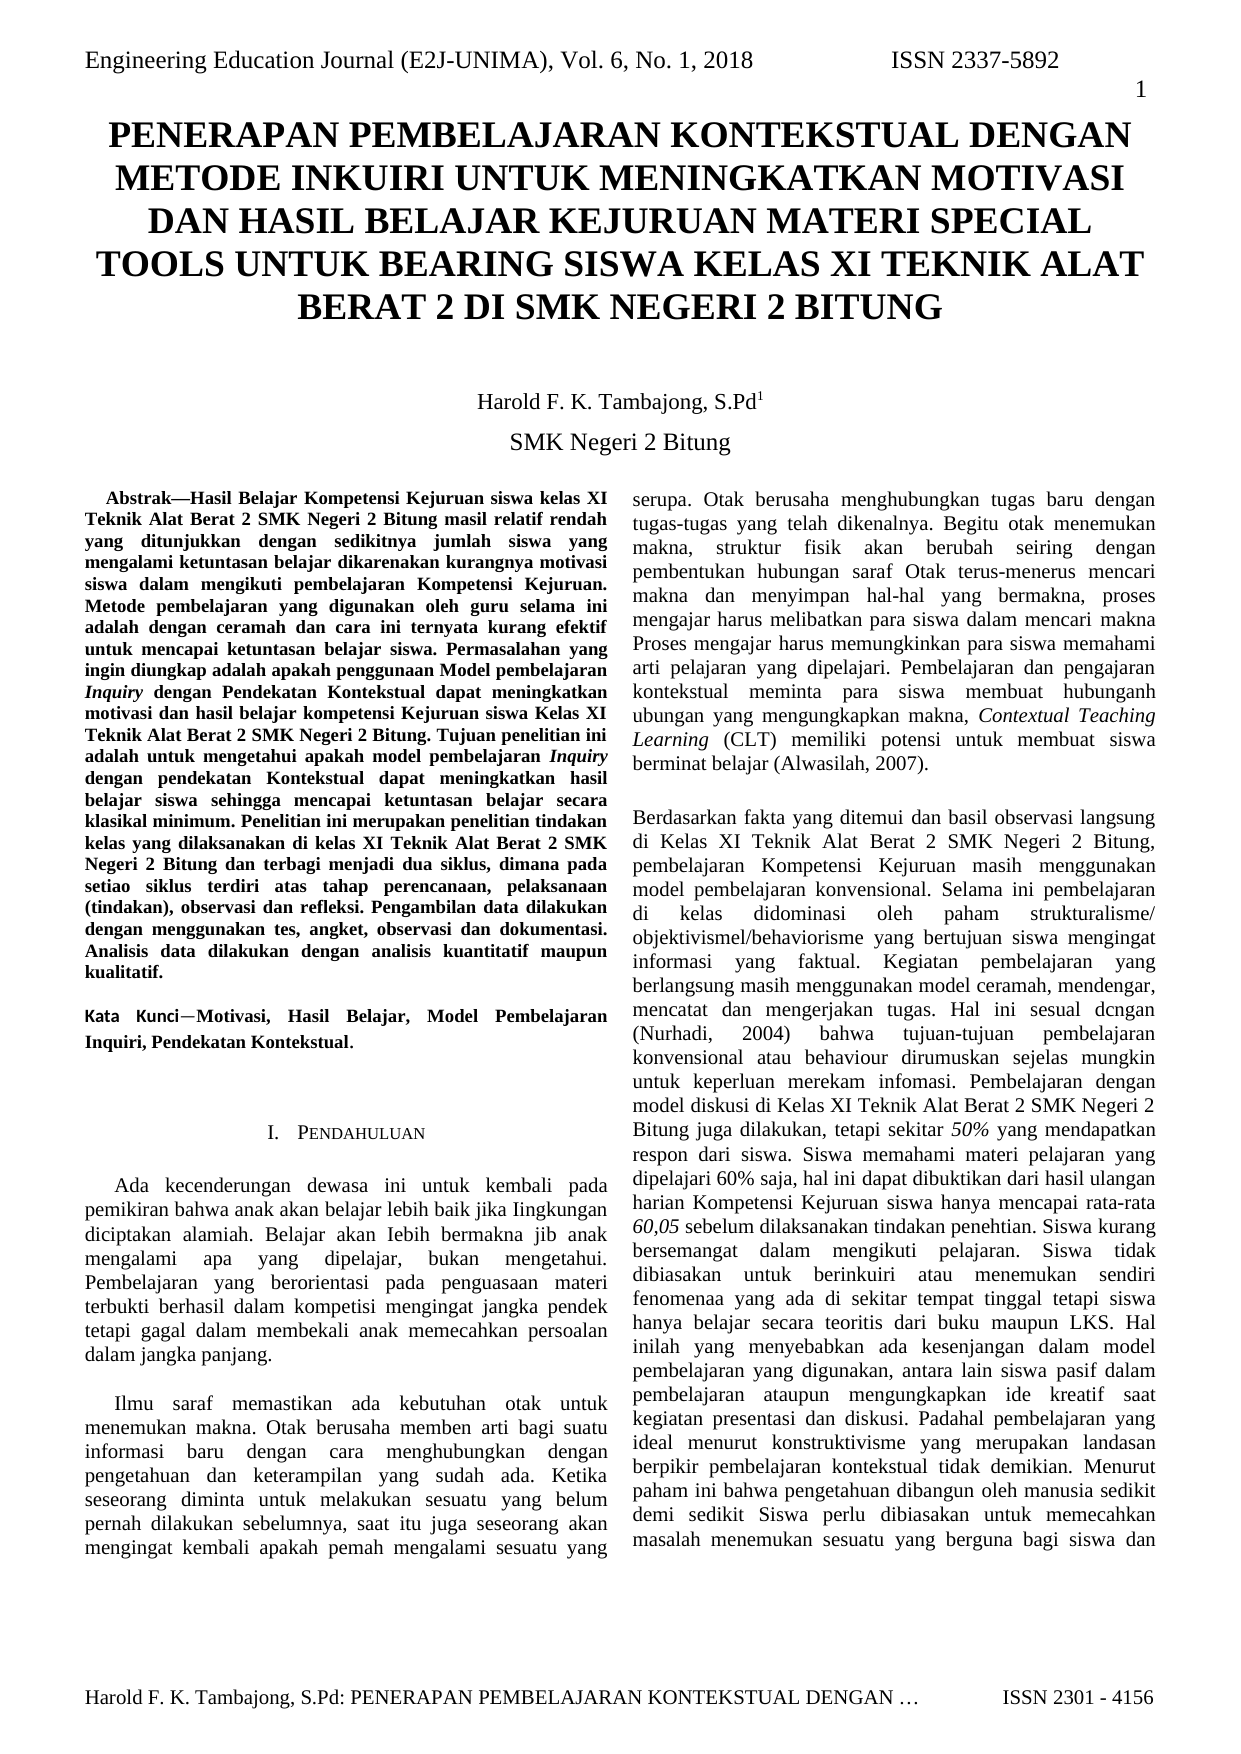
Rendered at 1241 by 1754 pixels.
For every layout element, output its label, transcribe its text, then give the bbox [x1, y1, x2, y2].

text Kata Kunci—Motivasi, Hasil Belajar, Model Pembelajaran Inquiri, Pendekatan Kontekstual. [84, 1004, 608, 1053]
text Ada kecenderungan dewasa ini untuk kembali pada pemikiran bahwa anak akan belajar lebih baik jika Iingkungan diciptakan alamiah. Belajar akan Iebih bermakna jib anak mengalami apa yang dipelajar, bukan mengetahui. Pembelajaran yang berorientasi pada penguasaan materi terbukti berhasil dalam kompetisi mengingat jangka pendek tetapi gagal dalam membekali anak memecahkan persoalan dalam jangka panjang. [84, 1173, 608, 1366]
subtitle Pendahuluan [84, 1120, 608, 1144]
text Ilmu saraf memastikan ada kebutuhan otak untuk menemukan makna. Otak berusaha memben arti bagi suatu informasi baru dengan cara menghubungkan dengan pengetahuan dan keterampilan yang sudah ada. Ketika seseorang diminta untuk melakukan sesuatu yang belum pernah dilakukan sebelumnya, saat itu juga seseorang akan mengingat kembali apakah pemah mengalami sesuatu yang serupa. Otak berusaha menghubungkan tugas baru dengan tugas-tugas yang telah dikenalnya. Begitu otak menemukan makna, struktur fisik akan berubah seiring dengan pembentukan hubungan saraf Otak terus-menerus mencari makna dan menyimpan hal-hal yang bermakna, proses mengajar harus melibatkan para siswa dalam mencari makna Proses mengajar harus memungkinkan para siswa memahami arti pelajaran yang dipelajari. Pembelajaran dan pengajaran kontekstual meminta para siswa membuat hubunganh ubungan yang mengungkapkan makna, Contextual Teaching Learning (CLT) memiliki potensi untuk membuat siswa berminat belajar (Alwasilah, 2007). [632, 487, 1156, 775]
text PENERAPAN PEMBELAJARAN KONTEKSTUAL DENGAN METODE INKUIRI UNTUK MENINGKATKAN MOTIVASI DAN HASIL BELAJAR KEJURUAN MATERI SPECIAL TOOLS UNTUK BEARING SISWA KELAS XI TEKNIK ALAT BERAT 2 DI SMK NEGERI 2 BITUNG [84, 112, 1156, 328]
text Ilmu saraf memastikan ada kebutuhan otak untuk menemukan makna. Otak berusaha memben arti bagi suatu informasi baru dengan cara menghubungkan dengan pengetahuan dan keterampilan yang sudah ada. Ketika seseorang diminta untuk melakukan sesuatu yang belum pernah dilakukan sebelumnya, saat itu juga seseorang akan mengingat kembali apakah pemah mengalami sesuatu yang serupa. Otak berusaha menghubungkan tugas baru dengan tugas-tugas yang telah dikenalnya. Begitu otak menemukan makna, struktur fisik akan berubah seiring dengan pembentukan hubungan saraf Otak terus-menerus mencari makna dan menyimpan hal-hal yang bermakna, proses mengajar harus melibatkan para siswa dalam mencari makna Proses mengajar harus memungkinkan para siswa memahami arti pelajaran yang dipelajari. Pembelajaran dan pengajaran kontekstual meminta para siswa membuat hubunganh ubungan yang mengungkapkan makna, Contextual Teaching Learning (CLT) memiliki potensi untuk membuat siswa berminat belajar (Alwasilah, 2007). [84, 1391, 608, 1559]
text Harold F. K. Tambajong, S.Pd1 [84, 388, 1156, 414]
text SMK Negeri 2 Bitung [84, 427, 1156, 456]
text Abstrak—Hasil Belajar Kompetensi Kejuruan siswa kelas XI Teknik Alat Berat 2 SMK Negeri 2 Bitung masil relatif rendah yang ditunjukkan dengan sedikitnya jumlah siswa yang mengalami ketuntasan belajar dikarenakan kurangnya motivasi siswa dalam mengikuti pembelajaran Kompetensi Kejuruan. Metode pembelajaran yang digunakan oleh guru selama ini adalah dengan ceramah dan cara ini ternyata kurang efektif untuk mencapai ketuntasan belajar siswa. Permasalahan yang ingin diungkap adalah apakah penggunaan Model pembelajaran Inquiry dengan Pendekatan Kontekstual dapat meningkatkan motivasi dan hasil belajar kompetensi Kejuruan siswa Kelas XI Teknik Alat Berat 2 SMK Negeri 2 Bitung. Tujuan penelitian ini adalah untuk mengetahui apakah model pembelajaran Inquiry dengan pendekatan Kontekstual dapat meningkatkan hasil belajar siswa sehingga mencapai ketuntasan belajar secara klasikal minimum. Penelitian ini merupakan penelitian tindakan kelas yang dilaksanakan di kelas XI Teknik Alat Berat 2 SMK Negeri 2 Bitung dan terbagi menjadi dua siklus, dimana pada setiao siklus terdiri atas tahap perencanaan, pelaksanaan (tindakan), observasi dan refleksi. Pengambilan data dilakukan dengan menggunakan tes, angket, observasi dan dokumentasi. Analisis data dilakukan dengan analisis kuantitatif maupun kualitatif. [84, 487, 608, 983]
